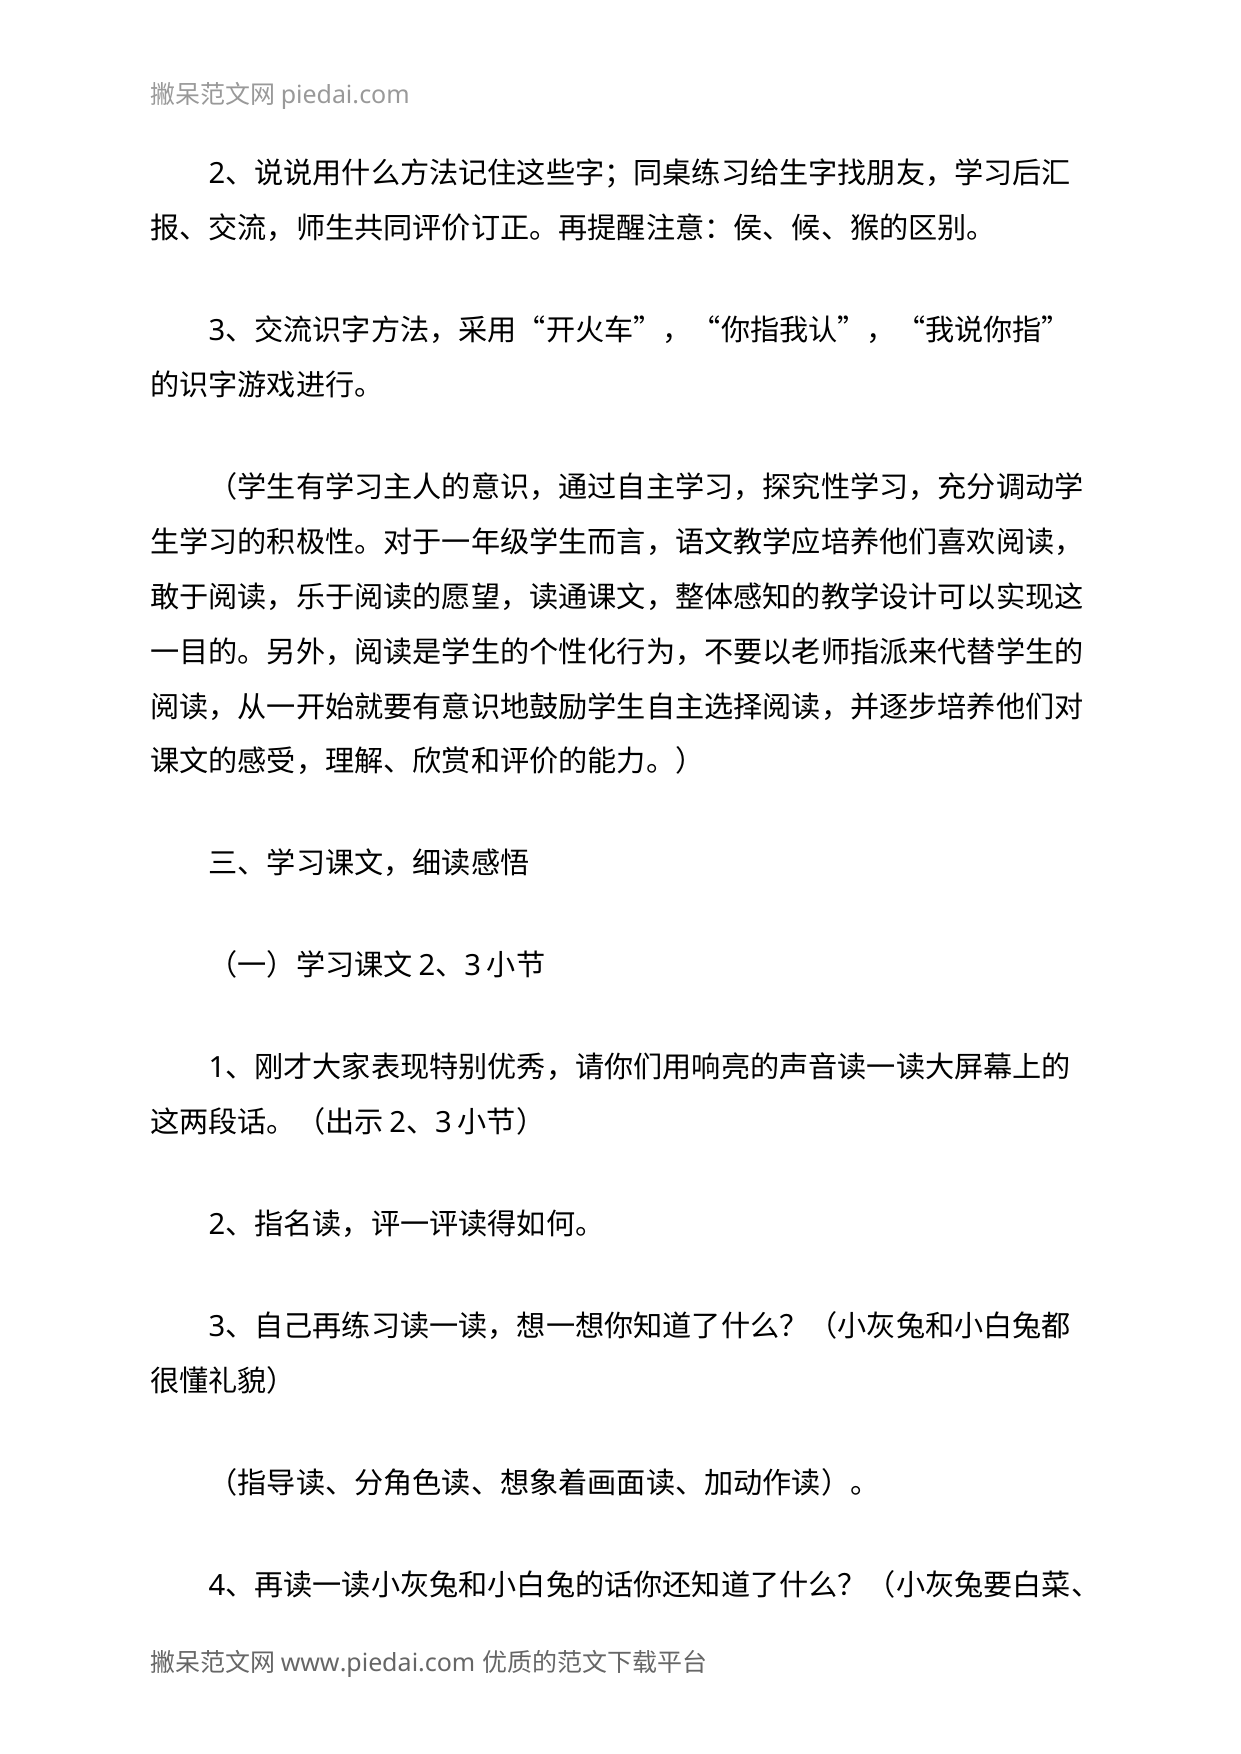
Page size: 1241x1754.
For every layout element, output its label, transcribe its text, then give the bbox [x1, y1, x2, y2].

text 3、交流识字方法，采用“开火车”，“你指我认”，“我说你指”的识字游戏进行。 [150, 307, 1090, 404]
text 3、自己再练习读一读，想一想你知道了什么？（小灰兔和小白兔都很懂礼貌） [150, 1302, 1090, 1400]
text 1、刚才大家表现特别优秀，请你们用响亮的声音读一读大屏幕上的这两段话。（出示2、3小节） [150, 1043, 1090, 1141]
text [150, 1561, 1090, 1603]
text （一）学习课文2、3小节 [150, 942, 1090, 984]
text 2、指名读，评一评读得如何。 [150, 1201, 1090, 1243]
text （指导读、分角色读、想象着画面读、加动作读）。 [150, 1459, 1090, 1502]
text 三、学习课文，细读感悟 [150, 840, 1090, 882]
text （学生有学习主人的意识，通过自主学习，探究性学习，充分调动学生学习的积极性。对于一年级学生而言，语文教学应培养他们喜欢阅读，敢于阅读，乐于阅读的愿望，读通课文，整体感知的教学设计可以实现这一目的。另外，阅读是学生的个性化行为，不要以老师指派来代替学生的阅读，从一开始就要有意识地鼓励学生自主选择阅读，并逐步培养他们对课文的感受，理解、欣赏和评价的能力。） [150, 463, 1090, 780]
text 2、说说用什么方法记住这些字；同桌练习给生字找朋友，学习后汇报、交流，师生共同评价订正。再提醒注意：侯、候、猴的区别。 [150, 150, 1090, 247]
